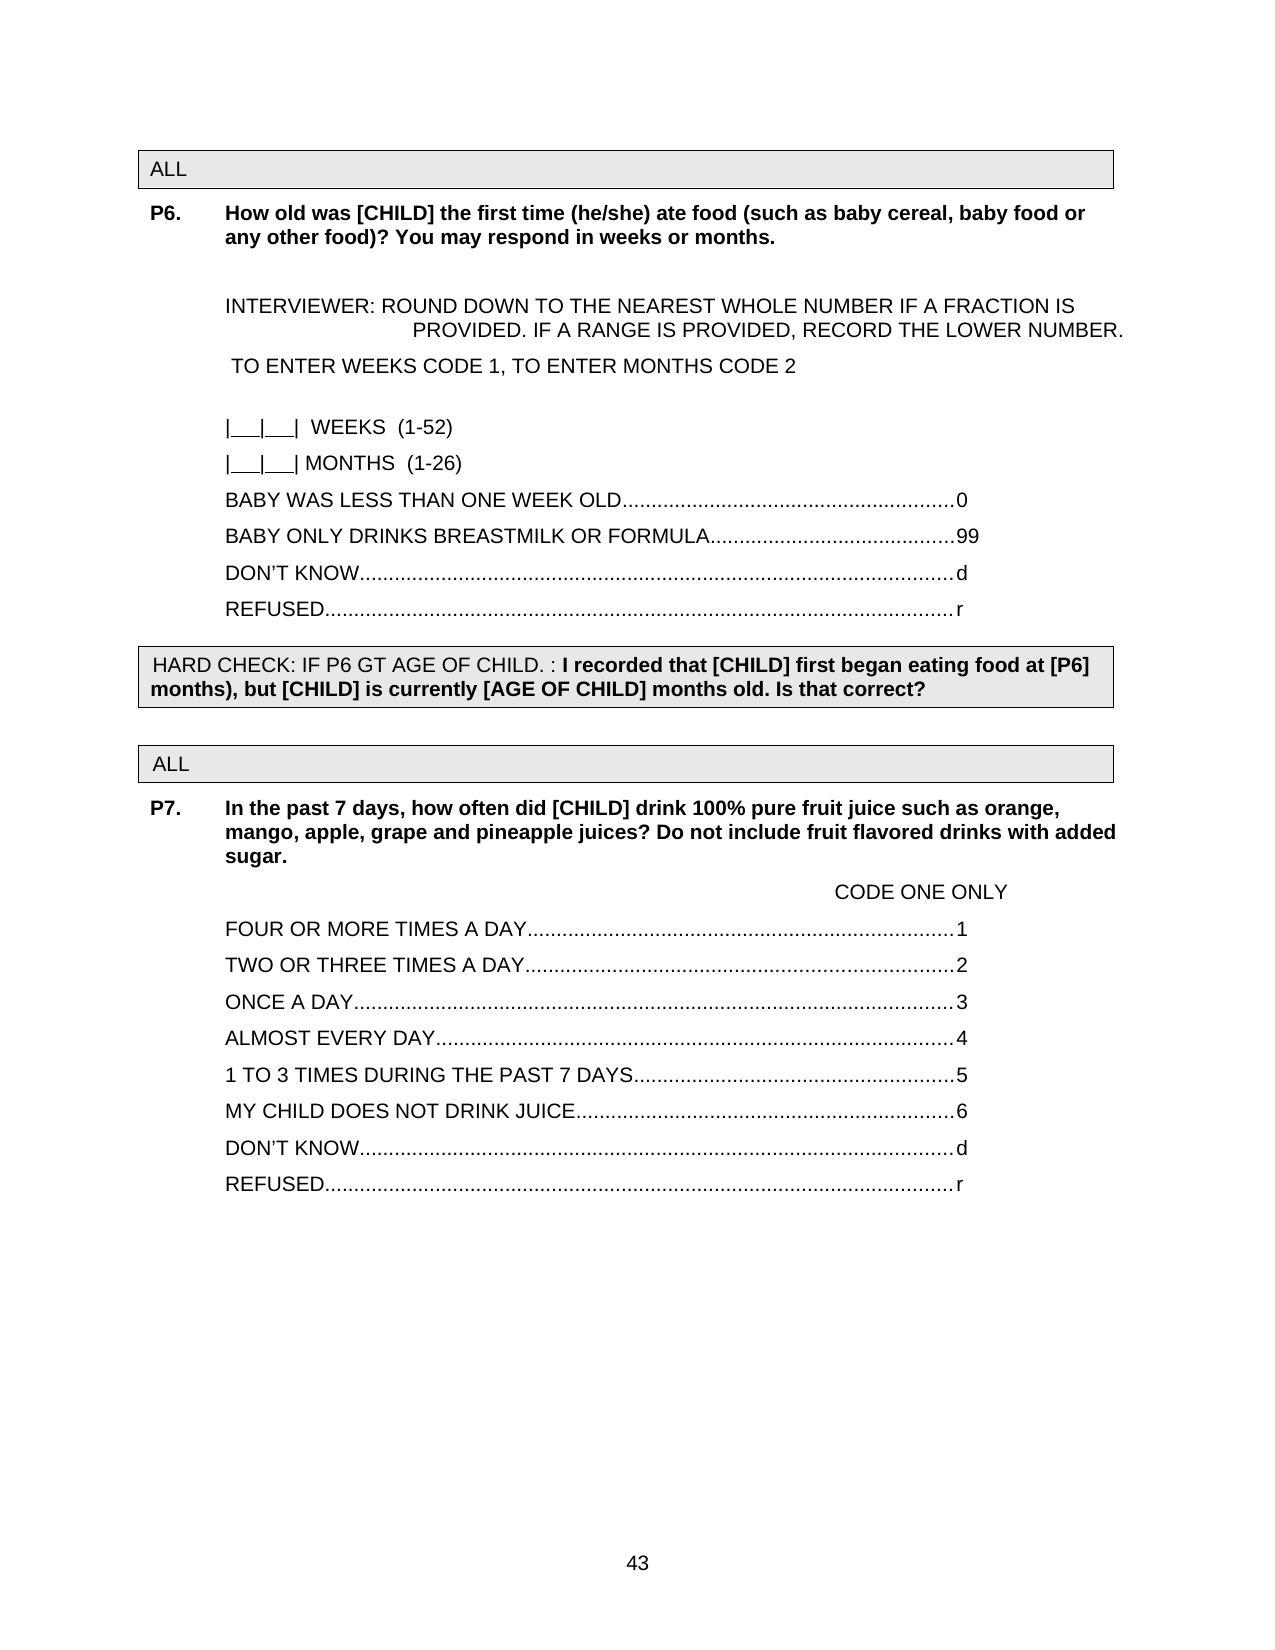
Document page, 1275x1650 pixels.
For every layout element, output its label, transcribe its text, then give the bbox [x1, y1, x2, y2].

table_header all [139, 151, 1113, 187]
text P6. How old was [CHILD] the first time (he/she) ate food (such as baby cereal, baby food or any other food)? You may respond in weeks or months. [150, 201, 1125, 249]
text DON’T KNOW d [225, 1135, 928, 1159]
text 1 TO 3 TIMES DURING THE PAST 7 DAYS 5 [225, 1062, 928, 1086]
text FOUR OR MORE TIMES A DAY 1 [225, 917, 928, 941]
text BABY ONLY DRINKS BREASTMILK OR FORMULA 99 [225, 524, 928, 548]
text REFUSED r [225, 597, 928, 621]
text | | | WEEKS (1-52) [0, 414, 1125, 438]
text DON’T KNOW d [225, 560, 928, 584]
text REFUSED r [225, 1172, 928, 1196]
text interviewer: round down to the nearest whole number if a fraction is provided. if a range is provided, record the lower number. [225, 294, 1125, 342]
table_header HARD CHECK: IF P6 GT AGE OF CHILD. : I recorded that [CHILD] first began eating food at [P6] months), but [CHILD] is currently [AGE OF CHILD] months old. Is that correct? [139, 647, 1113, 707]
text ONCE A DAY 3 [225, 989, 928, 1013]
text MY CHILD DOES NOT DRINK JUICE 6 [225, 1099, 928, 1123]
text TWO OR THREE TIMES A DAY 2 [225, 953, 928, 977]
text ALMOST EVERY DAY 4 [225, 1026, 928, 1050]
table_header ALL [139, 746, 1113, 782]
text BABY WAS LESS THAN ONE WEEK OLD 0 [225, 487, 928, 511]
text P7. In the past 7 days, how often did [CHILD] drink 100% pure fruit juice such as orange, mango, apple, grape and pineapple juices? Do not include fruit flavored drinks with added sugar. [150, 796, 1125, 868]
text TO ENTER WEEKS CODE 1, TO ENTER MONTHS CODE 2 [225, 354, 928, 378]
text | | | MONTHS (1-26) [225, 451, 928, 475]
